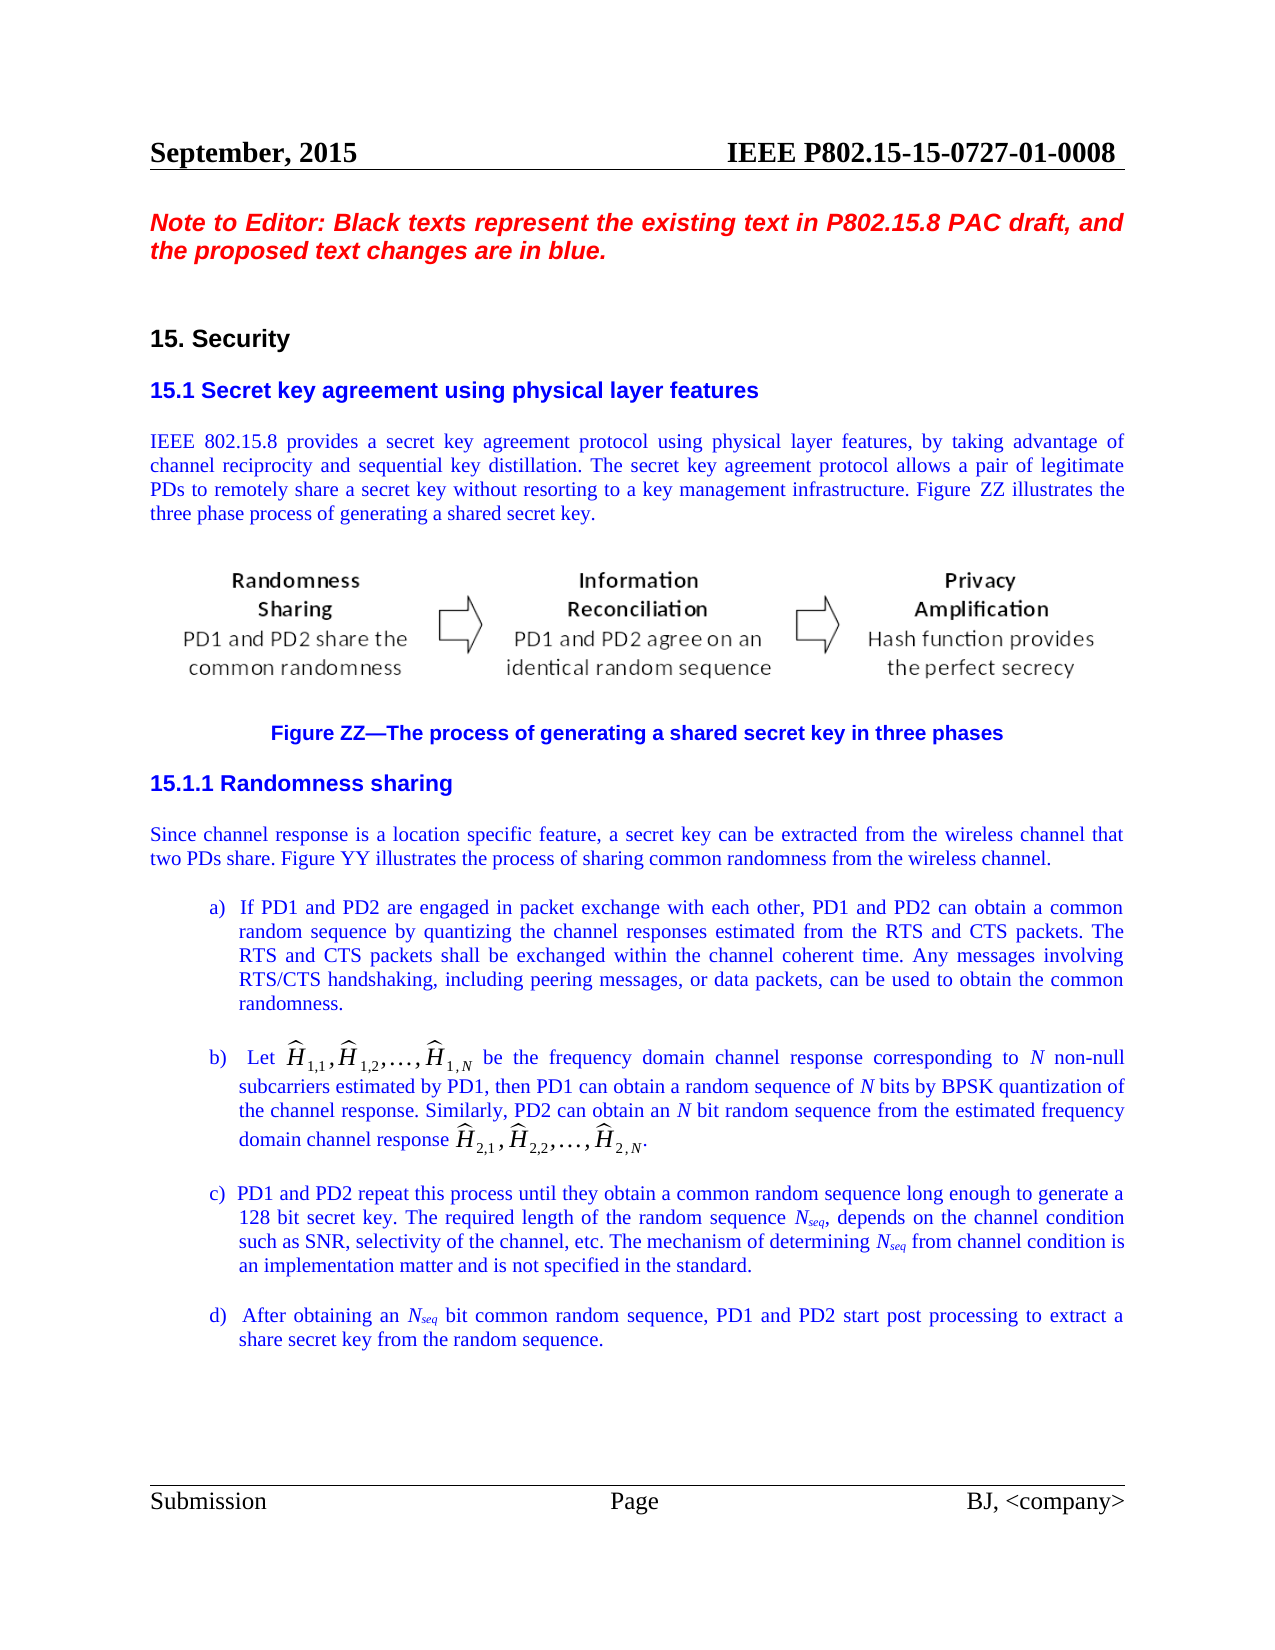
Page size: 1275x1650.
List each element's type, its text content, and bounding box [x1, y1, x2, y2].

text c) PD1 and PD2 repeat this process until they obtain a common random sequence long enough to generate a 128 bit secret key. The required length of the random sequence Nseq, depends on the channel condition such as SNR, selectivity of the channel, etc. The mechanism of determining Nseq from channel condition is an implementation matter and is not specified in the standard. [209, 1181, 1125, 1277]
text Note to Editor: Black texts represent the existing text in P802.15.8 PAC draft, and the proposed text changes are in blue. [150, 208, 1125, 265]
text 15. Security [150, 324, 1125, 352]
text Since channel response is a location specific feature, a secret key can be extracted from the wireless channel that two PDs share. Figure YY illustrates the process of sharing common randomness from the wireless channel. [150, 822, 1125, 870]
text 15.1 Secret key agreement using physical layer features [150, 377, 1125, 404]
text b) Let be the frequency domain channel response corresponding to N non-null subcarriers estimated by PD1, then PD1 can obtain a random sequence of N bits by BPSK quantization of the channel response. Similarly, PD2 can obtain an N bit random sequence from the estimated frequency domain channel response . [209, 1040, 1125, 1156]
text 15.1.1 Randomness sharing [150, 770, 1125, 797]
text a) If PD1 and PD2 are engaged in packet exchange with each other, PD1 and PD2 can obtain a common random sequence by quantizing the channel responses estimated from the RTS and CTS packets. The RTS and CTS packets shall be exchanged within the channel coherent time. Any messages involving RTS/CTS handshaking, including peering messages, or data packets, can be used to obtain the common randomness. [209, 895, 1125, 1015]
text Figure ZZ—The process of generating a shared secret key in three phases [150, 721, 1125, 745]
text IEEE 802.15.8 provides a secret key agreement protocol using physical layer features, by taking advantage of channel reciprocity and sequential key distillation. The secret key agreement protocol allows a pair of legitimate PDs to remotely share a secret key without resorting to a key management infrastructure. Figure ZZ illustrates the three phase process of generating a shared secret key. [150, 429, 1125, 525]
text d) After obtaining an Nseq bit common random sequence, PD1 and PD2 start post processing to extract a share secret key from the random sequence. [209, 1302, 1125, 1351]
